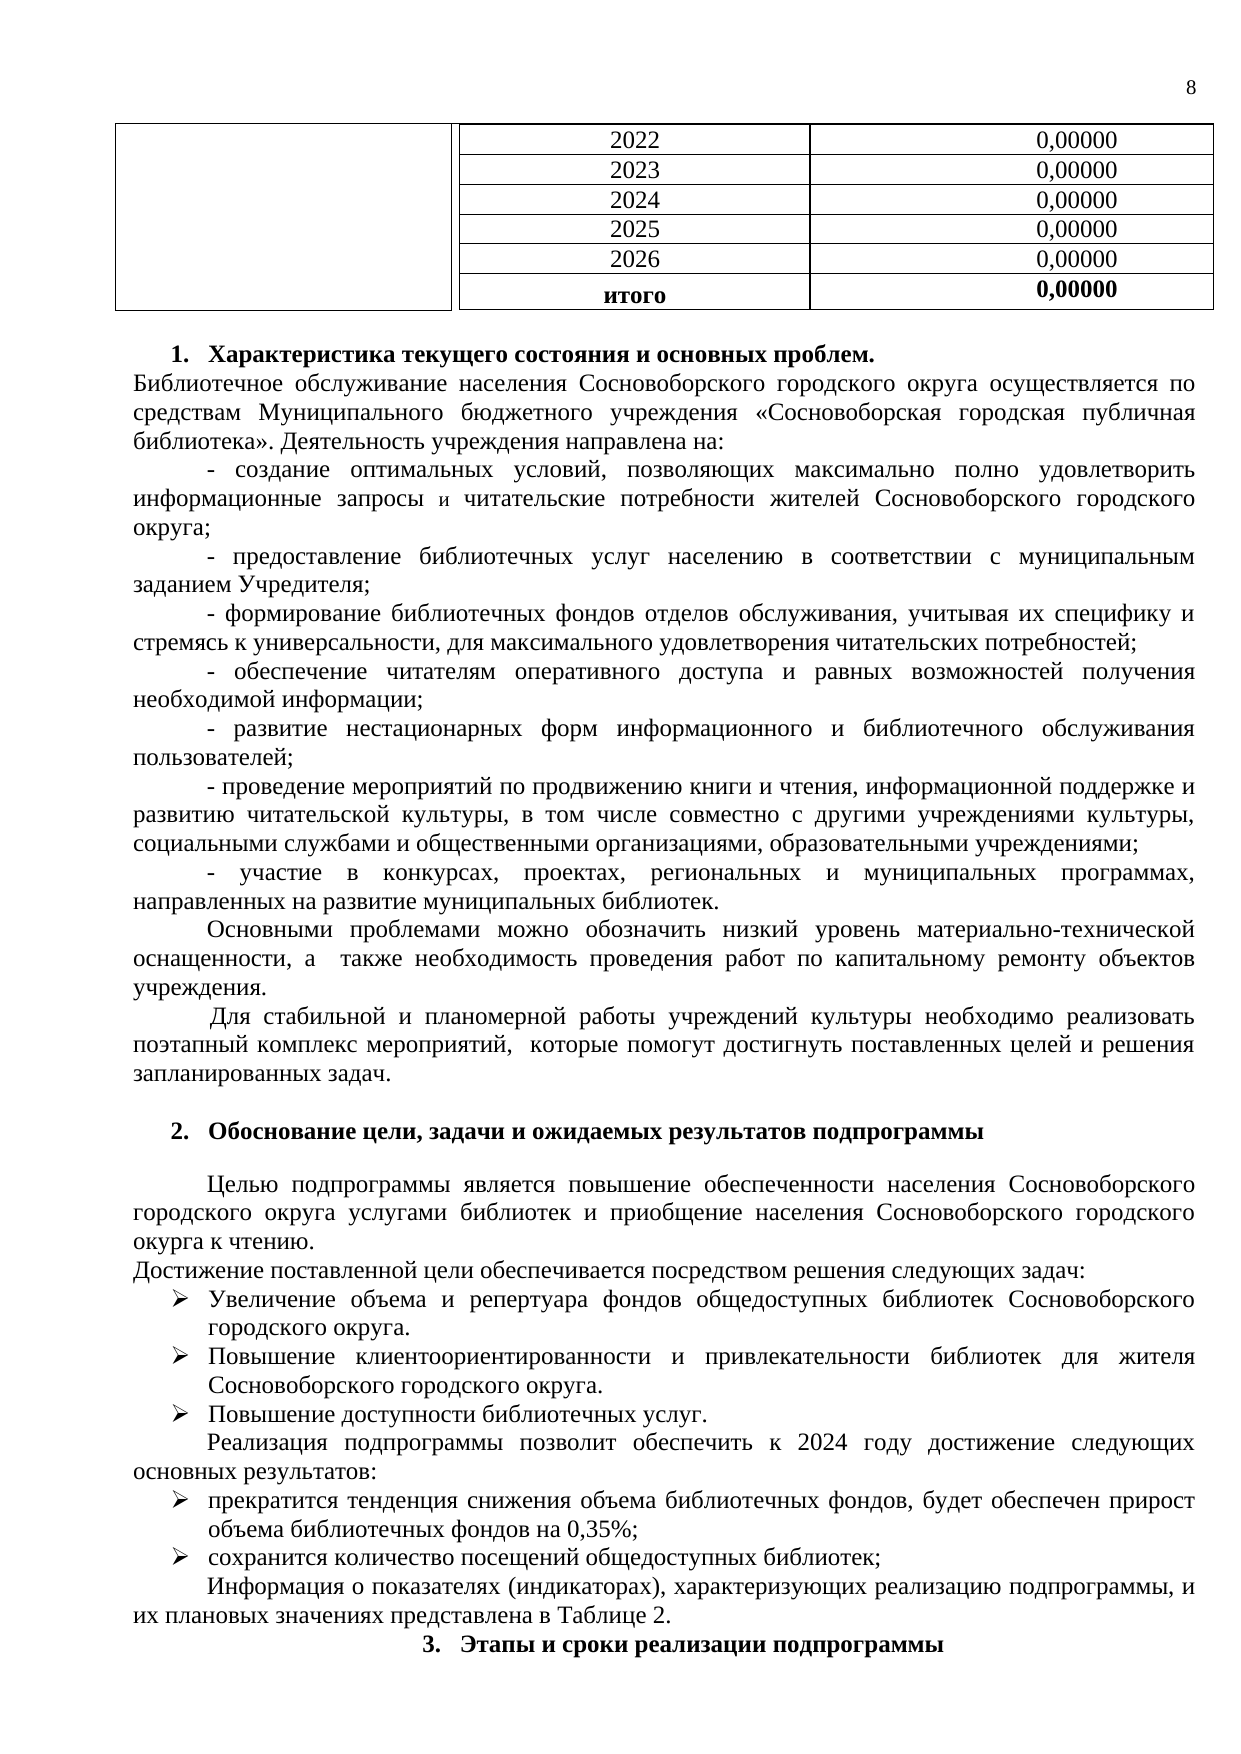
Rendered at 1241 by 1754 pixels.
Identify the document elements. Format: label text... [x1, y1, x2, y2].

list прекратится тенденция снижения объема библиотечных фондов, будет обеспечен прирост объема библиотечных фондов на 0,35%; [170, 1485, 1196, 1542]
text - создание оптимальных условий, позволяющих максимально полно удовлетворить информационные запросы и читательские потребности жителей Сосновоборского городского округа; [133, 454, 1196, 541]
list Повышение доступности библиотечных услуг. [170, 1399, 1196, 1427]
list Этапы и сроки реализации подпрограммы [170, 1629, 1196, 1657]
text Библиотечное обслуживание населения Сосновоборского городского округа осуществляется по средствам Муниципального бюджетного учреждения «Сосновоборская городская публичная библиотека». Деятельность учреждения направлена на: [133, 368, 1196, 454]
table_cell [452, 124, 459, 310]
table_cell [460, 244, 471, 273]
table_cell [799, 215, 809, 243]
text Информация о показателях (индикаторах), характеризующих реализацию подпрограммы, и их плановых значениях представлена в Таблице 2. [133, 1571, 1196, 1629]
table_cell Общий объем налоговых расходов, направленных на достижение цели муниципальной программы, составляет 0,00000 тыс. рублей, в том числе: [811, 215, 1213, 243]
text - развитие нестационарных форм информационного и библиотечного обслуживания пользователей; [133, 713, 1196, 771]
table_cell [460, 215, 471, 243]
subtitle Обоснование цели, задачи и ожидаемых результатов подпрограммы [170, 1116, 1196, 1144]
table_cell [811, 155, 1213, 184]
text Достижение поставленной цели обеспечивается посредством решения следующих задач: [133, 1255, 1196, 1284]
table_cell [811, 125, 1213, 154]
text - предоставление библиотечных услуг населению в соответствии с муниципальным заданием Учредителя; [133, 541, 1196, 598]
list сохранится количество посещений общедоступных библиотек; [170, 1542, 1196, 1571]
text Для стабильной и планомерной работы учреждений культуры необходимо реализовать поэтапный комплекс мероприятий, которые помогут достигнуть поставленных целей и решения запланированных задач. [133, 1001, 1196, 1087]
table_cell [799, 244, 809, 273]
table_cell Общий объем налоговых расходов, направленных на достижение цели муниципальной программы, составляет 0,00000 тыс. рублей, в том числе: [811, 185, 1213, 214]
text Целью подпрограммы является повышение обеспеченности населения Сосновоборского городского округа услугами библиотек и приобщение населения Сосновоборского городского окурга к чтению. [133, 1169, 1196, 1255]
text - проведение мероприятий по продвижению книги и чтения, информационной поддержке и развитию читательской культуры, в том числе совместно с другими учреждениями культуры, социальными службами и общественными организациями, образовательными учреждениями; [133, 771, 1196, 857]
list Повышение клиентоориентированности и привлекательности библиотек для жителя Сосновоборского городского округа. [170, 1341, 1196, 1399]
table_cell Общий объем налоговых расходов, направленных на достижение цели муниципальной программы, составляет 0,00000 тыс. рублей, в том числе: [460, 274, 809, 309]
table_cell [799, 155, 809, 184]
subtitle Характеристика текущего состояния и основных проблем. [170, 339, 1196, 368]
list Увеличение объема и репертуара фондов общедоступных библиотек Сосновоборского городского округа. [170, 1284, 1196, 1341]
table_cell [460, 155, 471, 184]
text - формирование библиотечных фондов отделов обслуживания, учитывая их специфику и стремясь к универсальности, для максимального удовлетворения читательских потребностей; [133, 598, 1196, 656]
text - обеспечение читателям оперативного доступа и равных возможностей получения необходимой информации; [133, 656, 1196, 713]
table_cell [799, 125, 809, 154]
text - участие в конкурсах, проектах, региональных и муниципальных программах, направленных на развитие муниципальных библиотек. [133, 857, 1196, 914]
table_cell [116, 124, 451, 310]
text Основными проблемами можно обозначить низкий уровень материально-технической оснащенности, а также необходимость проведения работ по капитальному ремонту объектов учреждения. [133, 914, 1196, 1001]
table_cell Общий объем налоговых расходов, направленных на достижение цели муниципальной программы, составляет 0,00000 тыс. рублей, в том числе: [811, 244, 1213, 273]
table_cell Общий объем налоговых расходов, направленных на достижение цели муниципальной программы, составляет 0,00000 тыс. рублей, в том числе: [460, 185, 809, 214]
text Реализация подпрограммы позволит обеспечить к 2024 году достижение следующих основных результатов: [133, 1427, 1196, 1485]
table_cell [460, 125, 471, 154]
